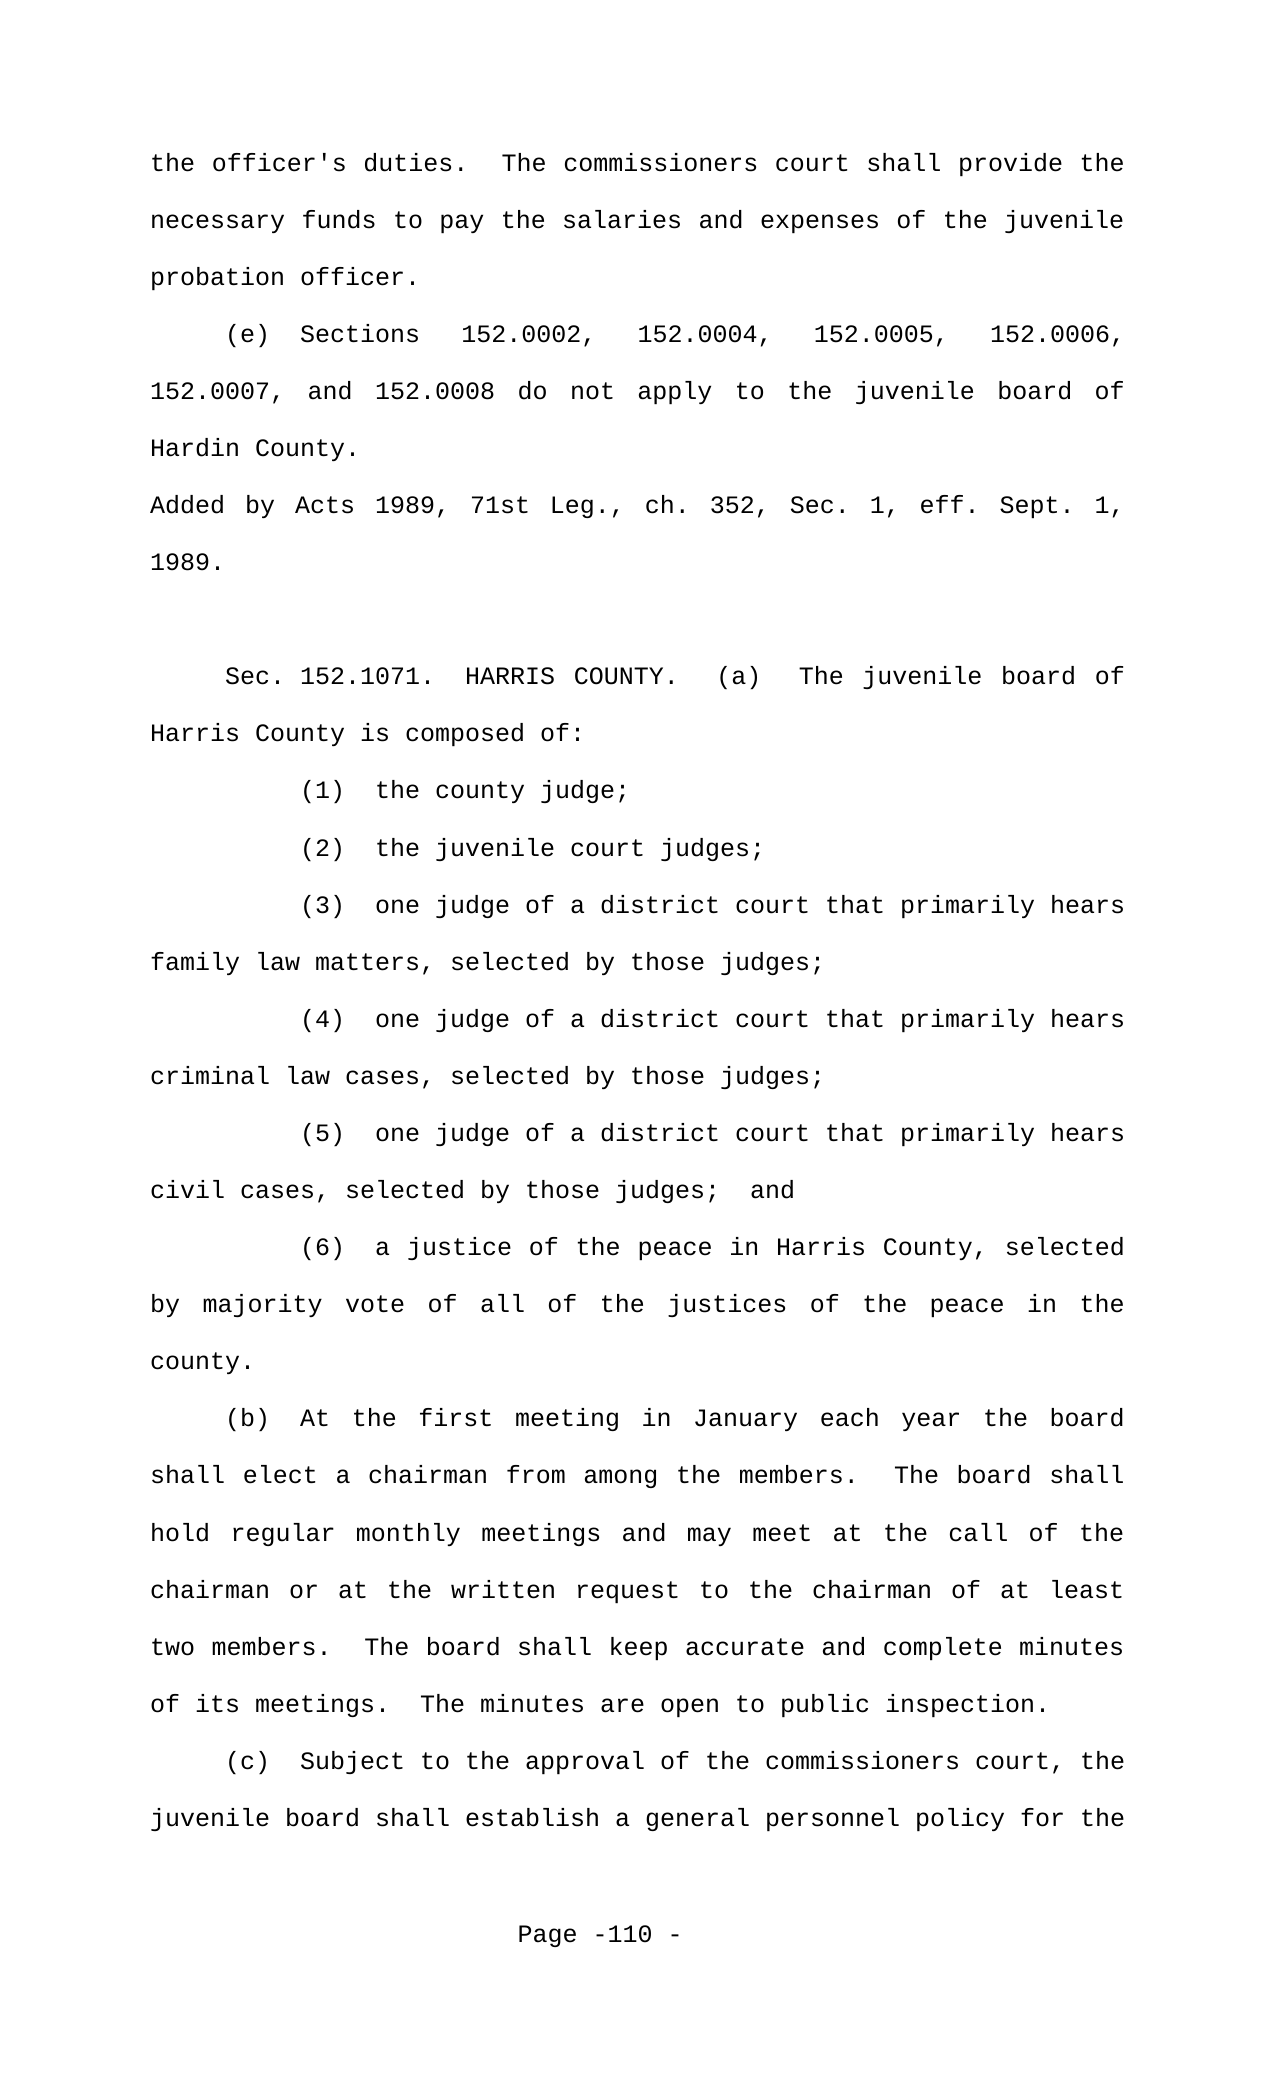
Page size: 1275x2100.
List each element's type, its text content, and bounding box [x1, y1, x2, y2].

text (b) At the first meeting in January each year the board shall elect a chairman from among the members. The board shall hold regular monthly meetings and may meet at the call of the chairman or at the written request to the chairman of at least two members. The board shall keep accurate and complete minutes of its meetings. The minutes are open to public inspection. [150, 1406, 1125, 1720]
text (6) a justice of the peace in Harris County, selected by majority vote of all of the justices of the peace in the county. [150, 1234, 1125, 1377]
text (1) the county judge; [150, 778, 1125, 806]
text (5) one judge of a district court that primarily hears civil cases, selected by those judges; and [150, 1120, 1125, 1206]
text (4) one judge of a district court that primarily hears criminal law cases, selected by those judges; [150, 1006, 1125, 1092]
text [150, 1748, 1125, 1834]
text (3) one judge of a district court that primarily hears family law matters, selected by those judges; [150, 892, 1125, 978]
text (e) Sections 152.0002, 152.0004, 152.0005, 152.0006, 152.0007, and 152.0008 do not apply to the juvenile board of Hardin County. [150, 321, 1125, 464]
text Added by Acts 1989, 71st Leg., ch. 352, Sec. 1, eff. Sept. 1, 1989. [150, 492, 1125, 578]
text (2) the juvenile court judges; [150, 835, 1125, 863]
text Sec. 152.1071. HARRIS COUNTY. (a) The juvenile board of Harris County is composed of: [150, 664, 1125, 749]
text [150, 150, 1125, 293]
